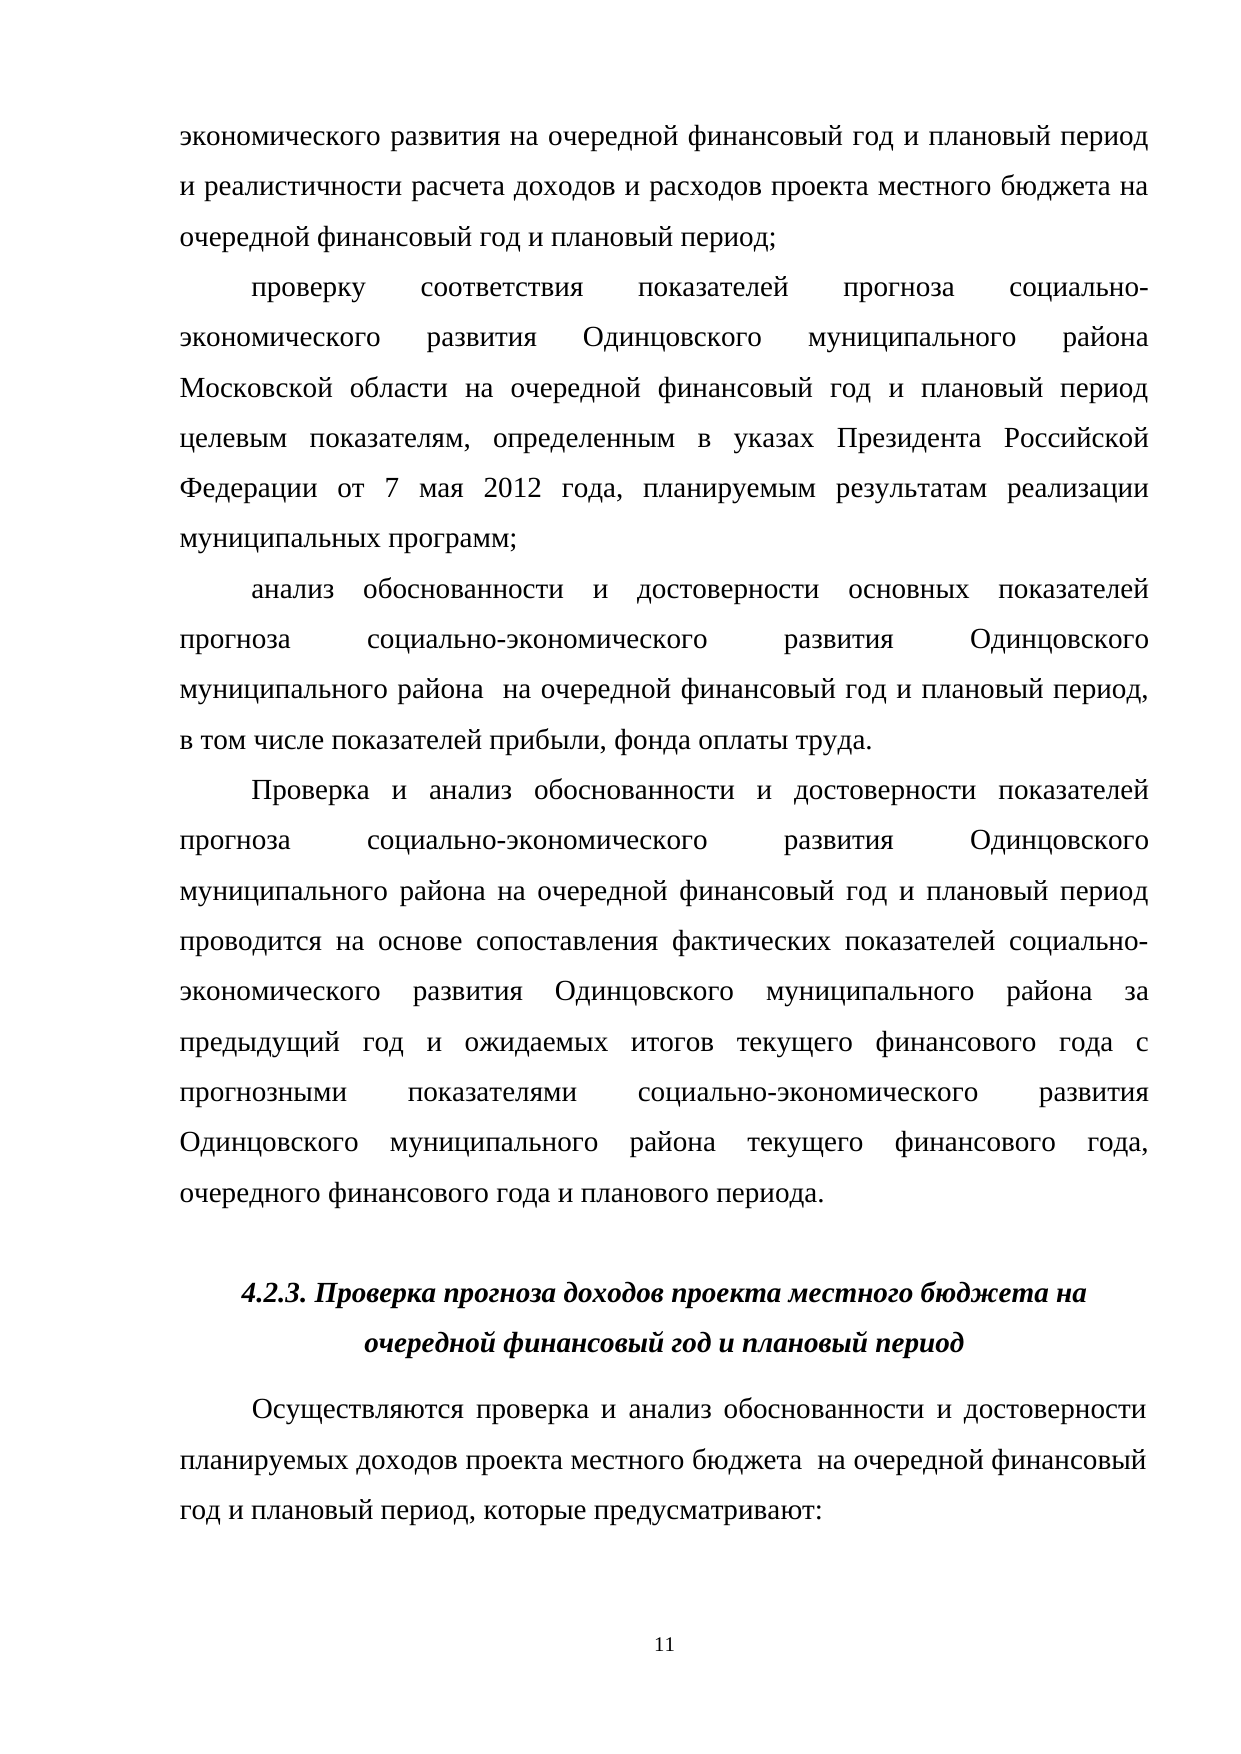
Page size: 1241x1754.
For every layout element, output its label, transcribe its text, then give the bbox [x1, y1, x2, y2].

text Осуществляются проверка и анализ обоснованности и достоверности планируемых доходов проекта местного бюджета на очередной финансовый год и плановый период, которые предусматривают: [179, 1392, 1147, 1526]
text Проверка и анализ обоснованности и достоверности показателей прогноза социально-экономического развития Одинцовского муниципального района на очередной финансовый год и плановый период проводится на основе сопоставления фактических показателей социально-экономического развития Одинцовского муниципального района за предыдущий год и ожидаемых итогов текущего финансового года с прогнозными показателями социально-экономического развития Одинцовского муниципального района текущего финансового года, очередного финансового года и планового периода. [179, 772, 1149, 1208]
text анализ обоснованности и достоверности основных показателей прогноза социально-экономического развития Одинцовского муниципального района на очередной финансовый год и плановый период, в том числе показателей прибыли, фонда оплаты труда. [179, 571, 1149, 755]
text проверку соответствия показателей прогноза социально-экономического развития Одинцовского муниципального района Московской области на очередной финансовый год и плановый период целевым показателям, определенным в указах Президента Российской Федерации от 7 мая 2012 года, планируемым результатам реализации муниципальных программ; [179, 269, 1149, 554]
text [179, 118, 1149, 252]
text 4.2.3. Проверка прогноза доходов проекта местного бюджета на очередной финансовый год и плановый период [177, 1275, 1152, 1359]
